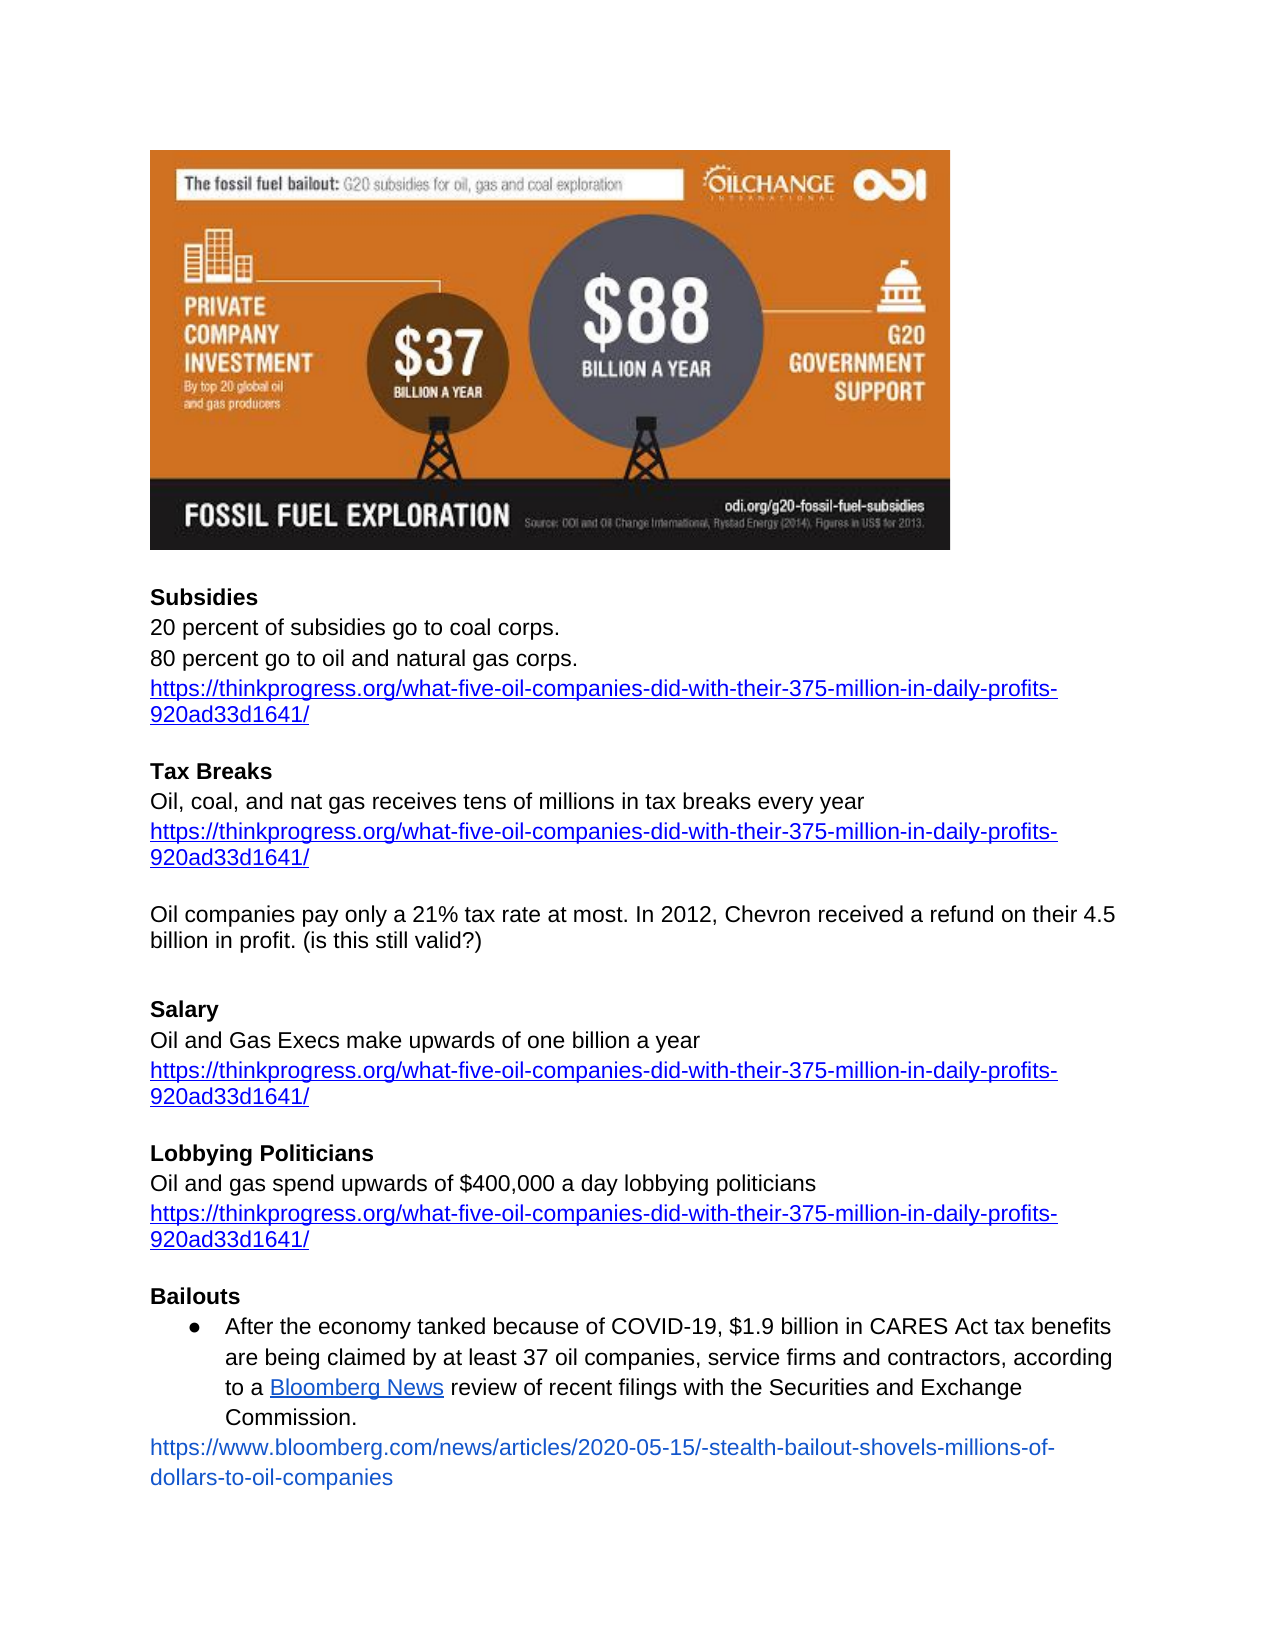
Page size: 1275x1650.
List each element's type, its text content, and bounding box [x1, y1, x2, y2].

text Oil companies pay only a 21% tax rate at most. In 2012, Chevron received a refund on their 4.5 billion in profit. (is this still valid?) [150, 901, 1125, 954]
text Bailouts [150, 1283, 1125, 1309]
text Subsidies [150, 584, 1125, 610]
list After the economy tanked because of COVID-19, $1.9 billion in CARES Act tax benefits are being claimed by at least 37 oil companies, service firms and contractors, according to a Bloomberg News review of recent filings with the Securities and Exchange Commission. [187, 1313, 1125, 1430]
text Oil and Gas Execs make upwards of one billion a year [150, 1027, 1125, 1053]
text Tax Breaks [150, 758, 1125, 784]
text https://www.bloomberg.com/news/articles/2020-05-15/-stealth-bailout-shovels-millions-of-dollars-to-oil-companies [150, 1434, 1125, 1491]
text 20 percent of subsidies go to coal corps. [150, 614, 1125, 641]
text Lobbying Politicians [150, 1140, 1125, 1166]
text Oil and gas spend upwards of $400,000 a day lobbying politicians [150, 1170, 1125, 1196]
text 80 percent go to oil and natural gas corps. [150, 644, 1125, 671]
text https://thinkprogress.org/what-five-oil-companies-did-with-their-375-million-in-daily-profits-920ad33d1641/ [150, 818, 1125, 871]
text https://thinkprogress.org/what-five-oil-companies-did-with-their-375-million-in-daily-profits-920ad33d1641/ [150, 675, 1125, 727]
text https://thinkprogress.org/what-five-oil-companies-did-with-their-375-million-in-daily-profits-920ad33d1641/ [150, 1200, 1125, 1253]
text Salary [150, 996, 1125, 1023]
picture [150, 150, 951, 550]
text https://thinkprogress.org/what-five-oil-companies-did-with-their-375-million-in-daily-profits-920ad33d1641/ [150, 1057, 1125, 1109]
text Oil, coal, and nat gas receives tens of millions in tax breaks every year [150, 788, 1125, 814]
